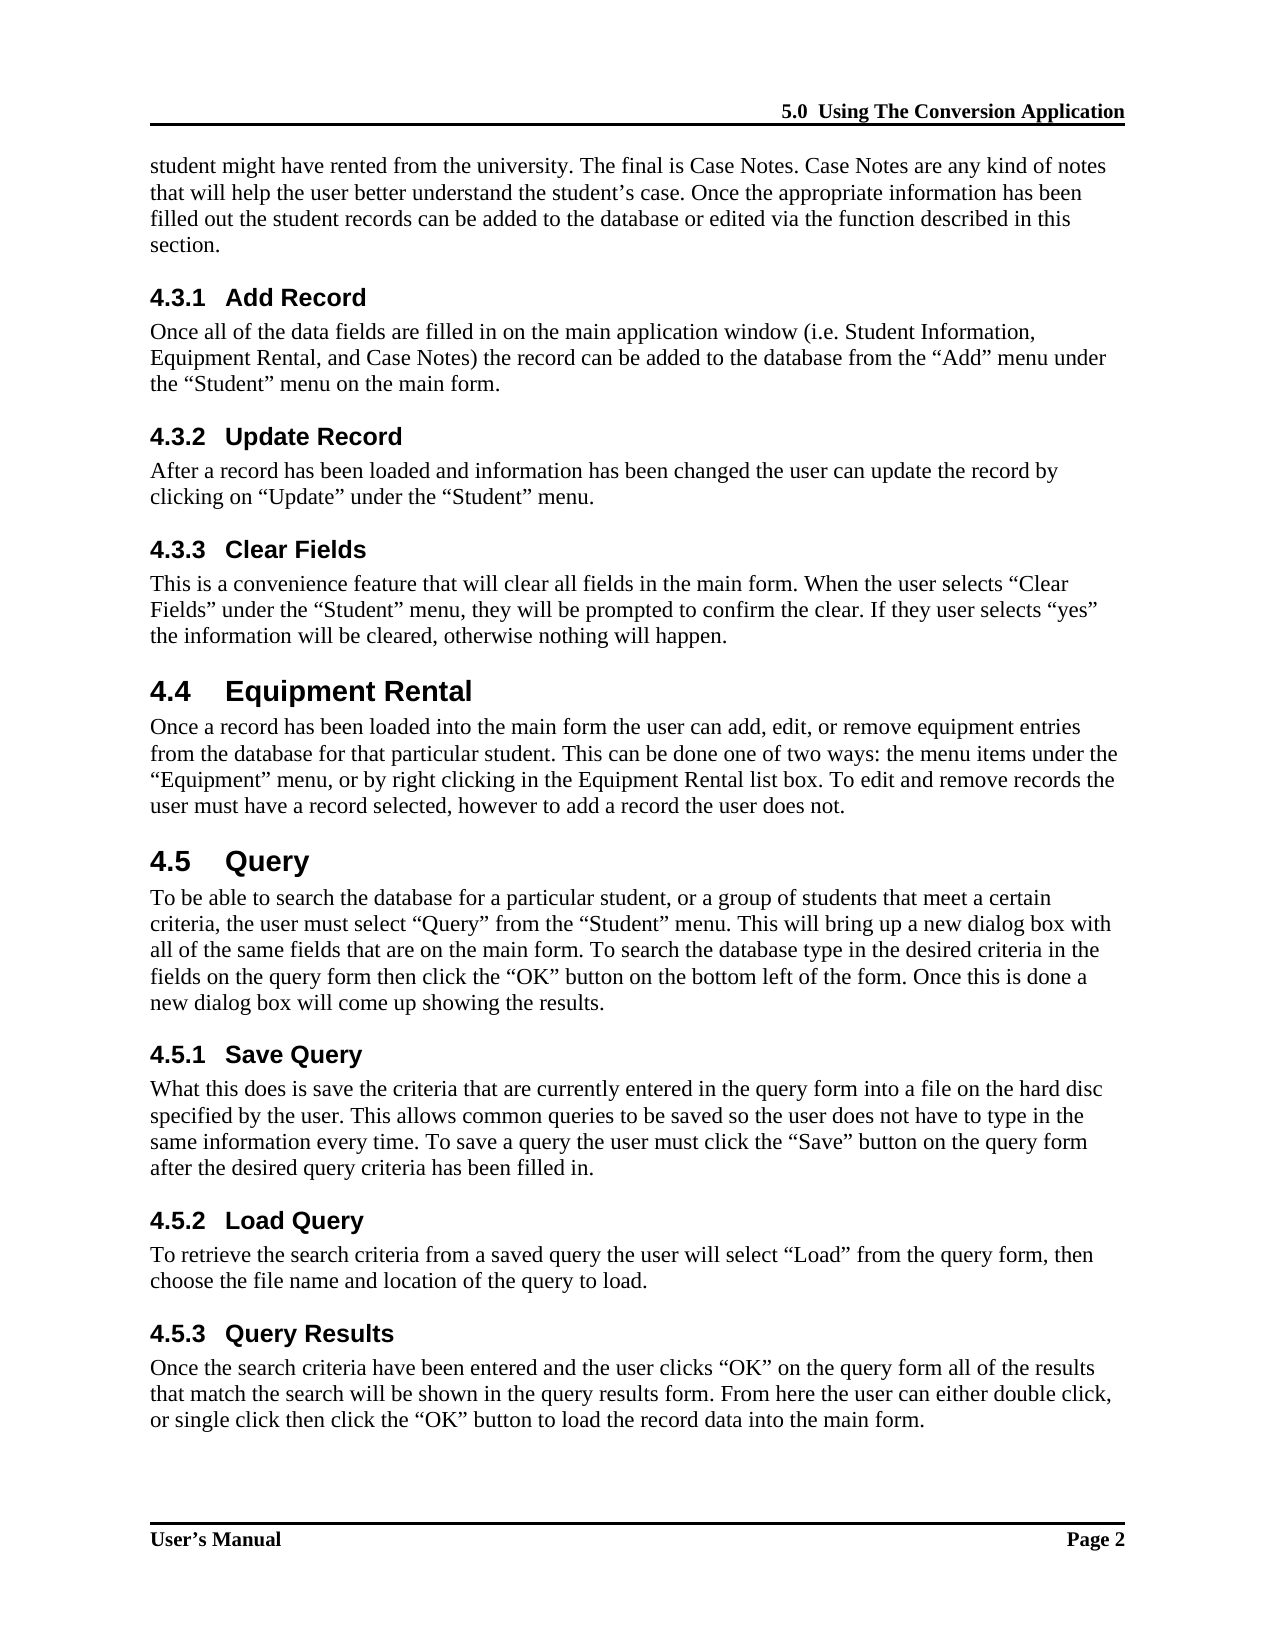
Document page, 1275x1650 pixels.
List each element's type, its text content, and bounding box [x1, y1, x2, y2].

text What this does is save the criteria that are currently entered in the query form into a file on the hard disc specified by the user. This allows common queries to be saved so the user does not have to type in the same information every time. To save a query the user must click the “Save” button on the query form after the desired query criteria has been filled in. [150, 1075, 1125, 1181]
subtitle 4.3.3 Clear Fields [150, 534, 1125, 563]
subtitle 4.3.2 Update Record [150, 422, 1125, 451]
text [150, 152, 1125, 258]
text Once a record has been loaded into the main form the user can add, edit, or remove equipment entries from the database for that particular student. This can be done one of two ways: the menu items under the “Equipment” menu, or by right clicking in the Equipment Rental list box. To edit and remove records the user must have a record selected, however to add a record the user does not. [150, 713, 1125, 819]
subtitle 4.4 Equipment Rental [150, 674, 1125, 707]
subtitle 4.5.2 Load Query [150, 1206, 1125, 1234]
text To retrieve the search criteria from a saved query the user will select “Load” from the query form, then choose the file name and location of the query to load. [150, 1241, 1125, 1293]
text Once all of the data fields are filled in on the main application window (i.e. Student Information, Equipment Rental, and Case Notes) the record can be added to the database from the “Add” menu under the “Student” menu on the main form. [150, 318, 1125, 397]
subtitle 4.3.1 Add Record [150, 283, 1125, 312]
subtitle 4.5 Query [150, 844, 1125, 877]
subtitle 4.5.1 Save Query [150, 1040, 1125, 1069]
text To be able to search the database for a particular student, or a group of students that meet a certain criteria, the user must select “Query” from the “Student” menu. This will bring up a new dialog box with all of the same fields that are on the main form. To search the database type in the desired criteria in the fields on the query form then click the “OK” button on the bottom left of the form. Once this is done a new dialog box will come up showing the results. [150, 884, 1125, 1015]
text After a record has been loaded and information has been changed the user can update the record by clicking on “Update” under the “Student” menu. [150, 457, 1125, 509]
subtitle 4.5.3 Query Results [150, 1318, 1125, 1347]
text Once the search criteria have been entered and the user clicks “OK” on the query form all of the results that match the search will be shown in the query results form. From here the user can either double click, or single click then click the “OK” button to load the record data into the main form. [150, 1353, 1125, 1433]
text This is a convenience feature that will clear all fields in the main form. When the user selects “Clear Fields” under the “Student” menu, they will be prompted to confirm the clear. If they user selects “yes” the information will be cleared, otherwise nothing will happen. [150, 569, 1125, 649]
